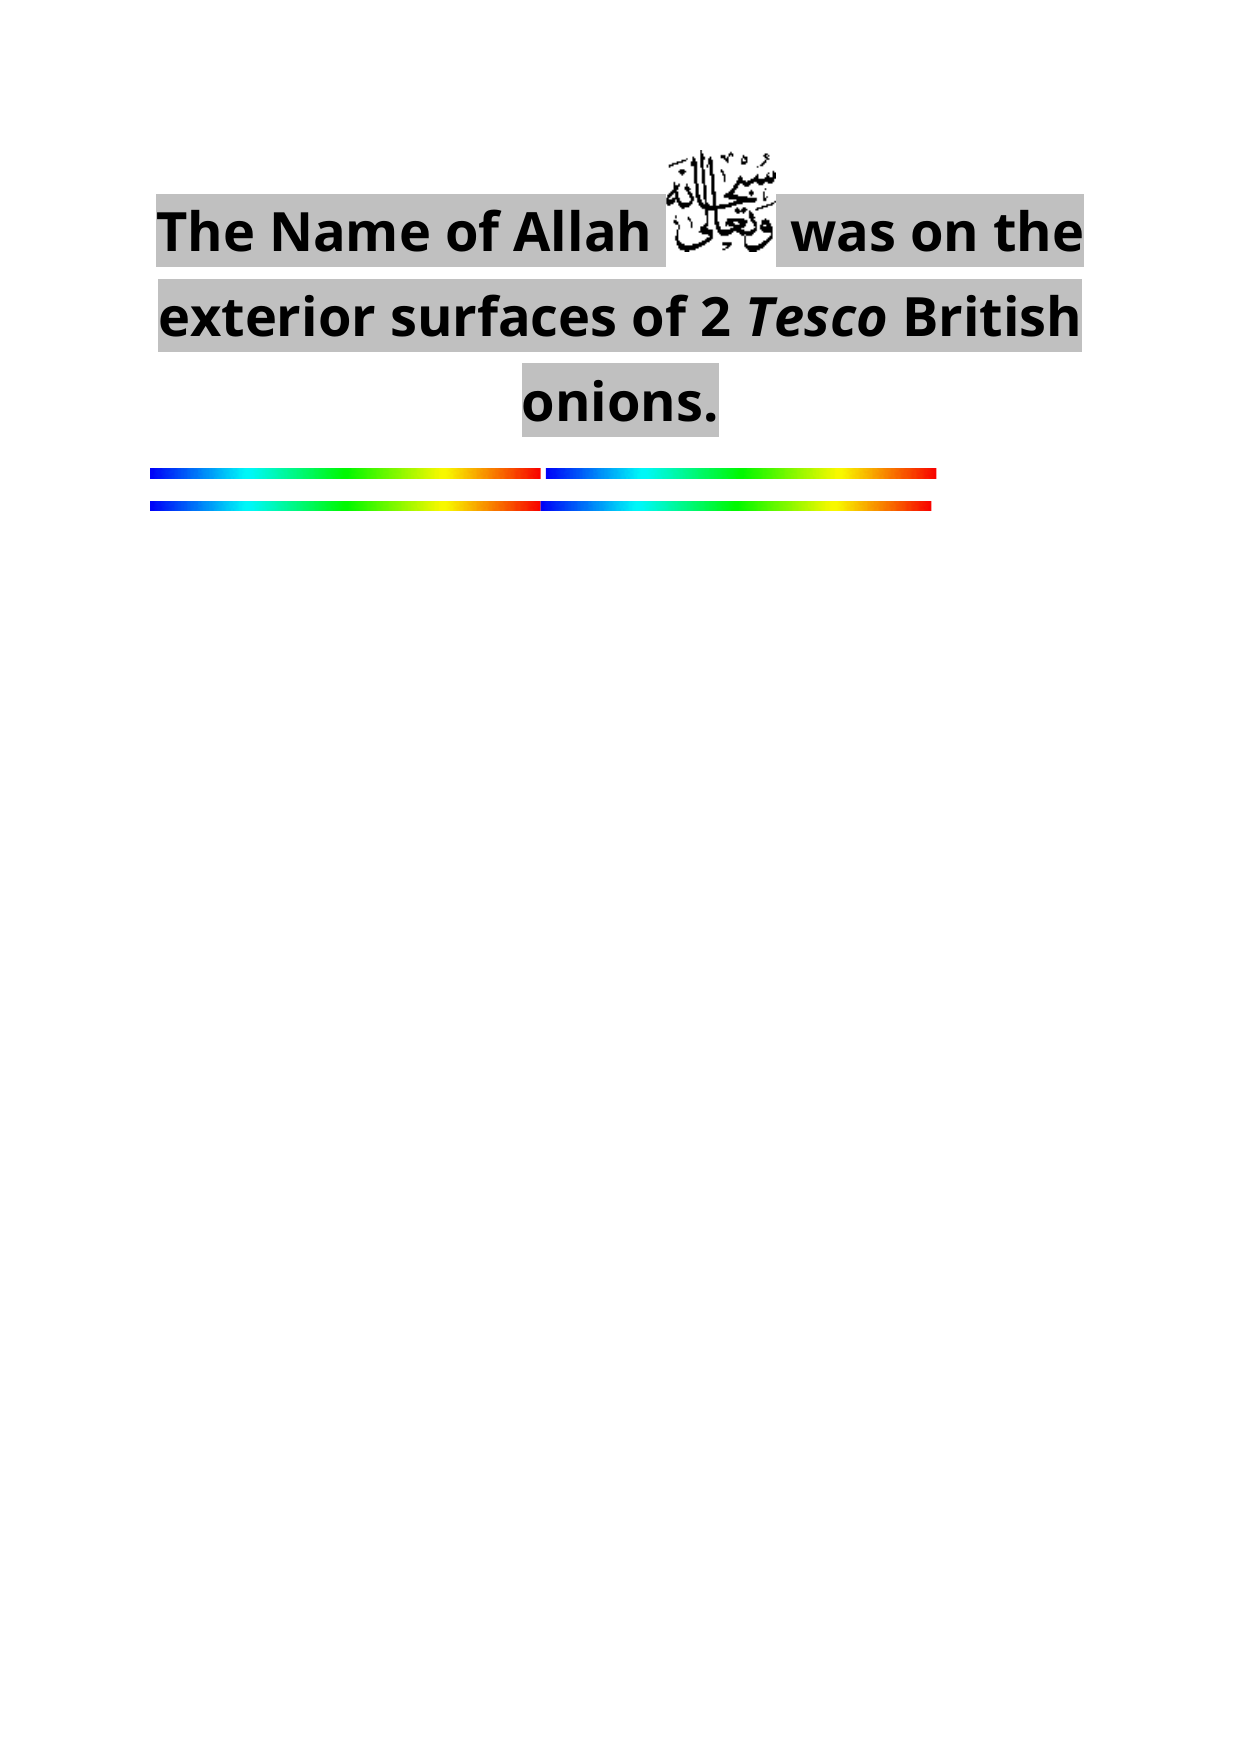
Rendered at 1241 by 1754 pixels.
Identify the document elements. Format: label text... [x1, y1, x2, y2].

picture [666, 150, 776, 252]
picture [545, 468, 608, 479]
picture [150, 501, 213, 511]
picture [228, 501, 603, 511]
text The Name of Allah was on the exterior surfaces of 2 Tesco British onions. [150, 150, 1090, 437]
picture [150, 468, 213, 479]
picture [228, 468, 541, 479]
picture [618, 501, 932, 511]
picture [623, 468, 937, 479]
